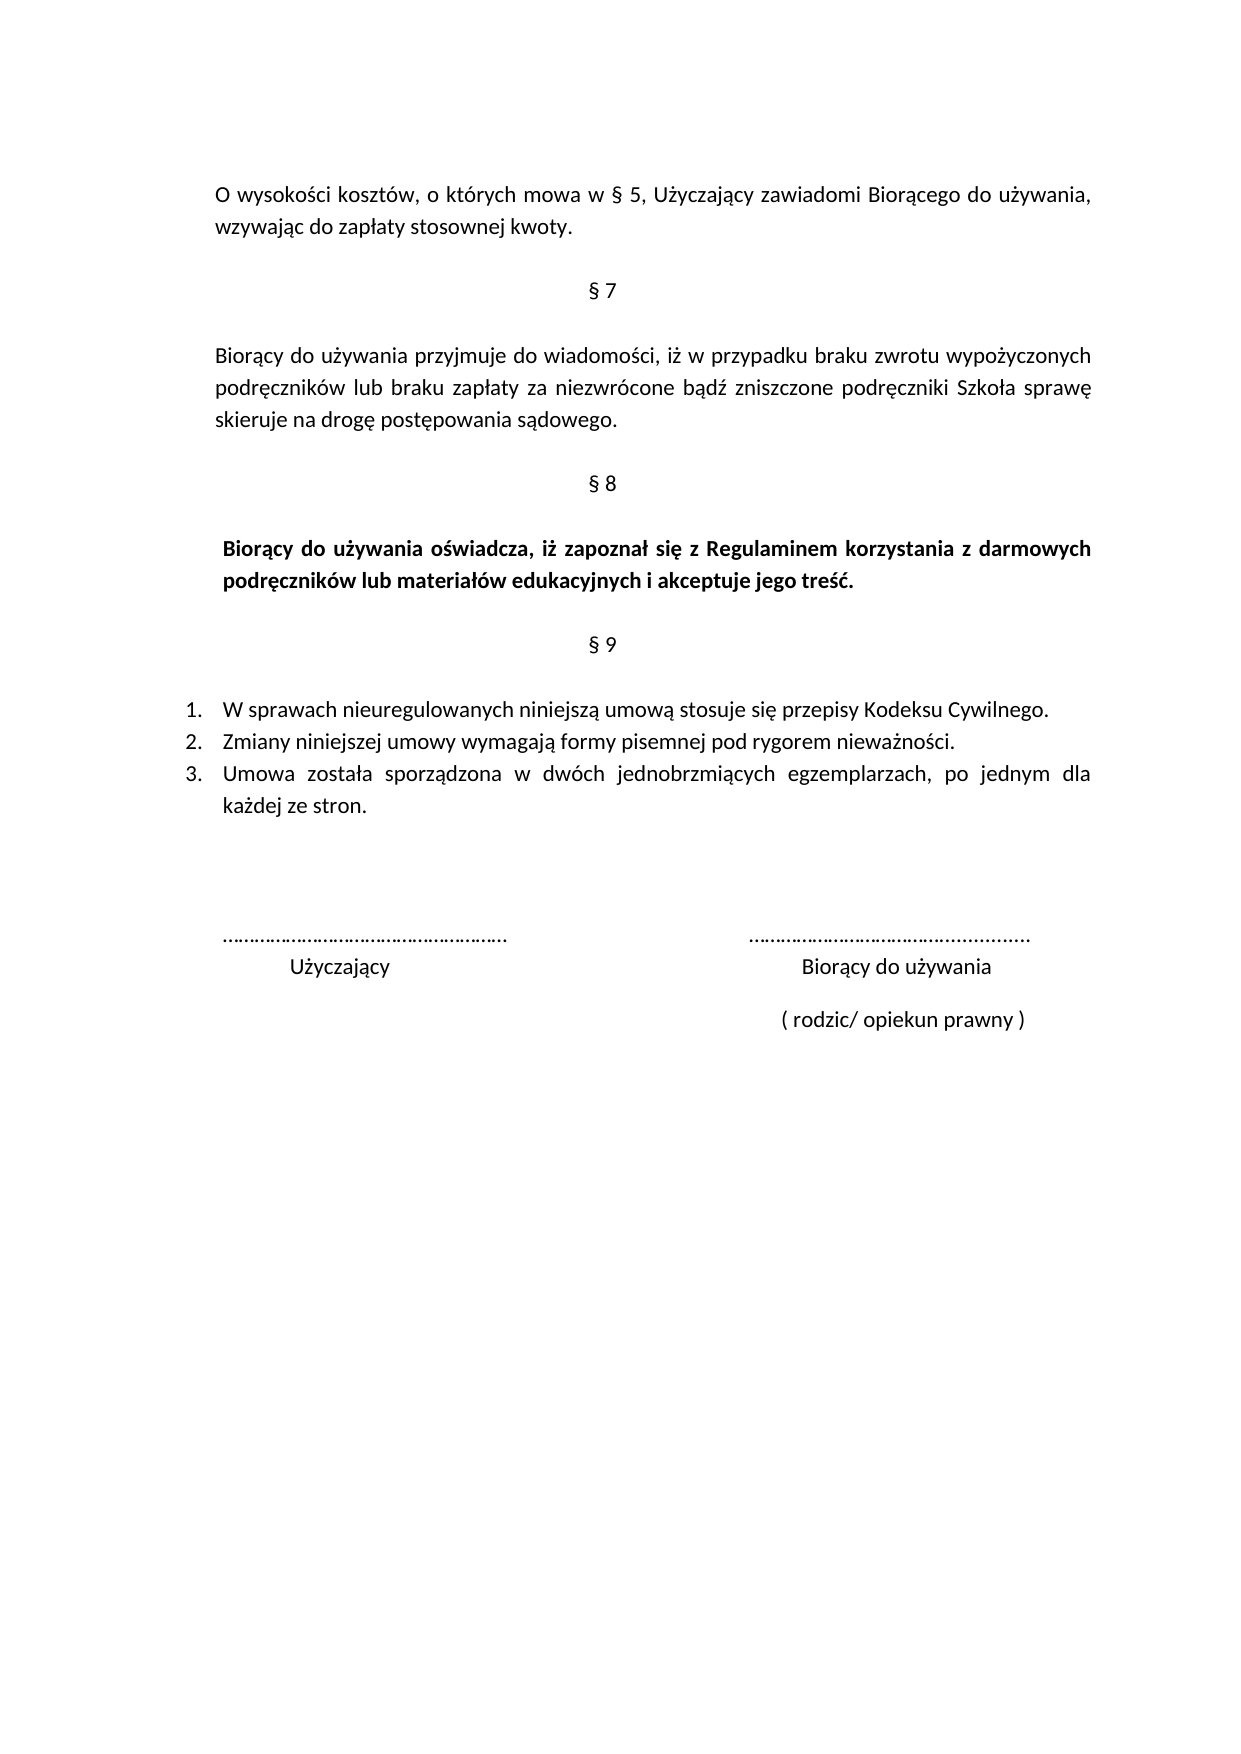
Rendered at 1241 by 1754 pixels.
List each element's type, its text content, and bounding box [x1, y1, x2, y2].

list § 9 [223, 630, 1093, 658]
list Użyczający Biorący do używania [223, 952, 1093, 980]
list ……………………………………………… ………………………………................ [223, 920, 1093, 948]
list W sprawach nieuregulowanych niniejszą umową stosuje się przepisy Kodeksu Cywilnego. [185, 695, 1093, 723]
text ( rodzic/ opiekun prawny ) [148, 1005, 1093, 1033]
list Biorący do używania oświadcza, iż zapoznał się z Regulaminem korzystania z darmowych podręczników lub materiałów edukacyjnych i akceptuje jego treść. [223, 534, 1093, 594]
list Biorący do używania przyjmuje do wiadomości, iż w przypadku braku zwrotu wypożyczonych podręczników lub braku zapłaty za niezwrócone bądź zniszczone podręczniki Szkoła sprawę skieruje na drogę postępowania sądowego. [215, 341, 1093, 433]
list § 8 [223, 469, 1093, 497]
list Zmiany niniejszej umowy wymagają formy pisemnej pod rygorem nieważności. [185, 727, 1093, 755]
list O wysokości kosztów, o których mowa w § 5, Użyczający zawiadomi Biorącego do używania, wzywając do zapłaty stosownej kwoty. [215, 180, 1093, 240]
list Umowa została sporządzona w dwóch jednobrzmiących egzemplarzach, po jednym dla każdej ze stron. [185, 759, 1093, 819]
list § 7 [223, 276, 1093, 304]
